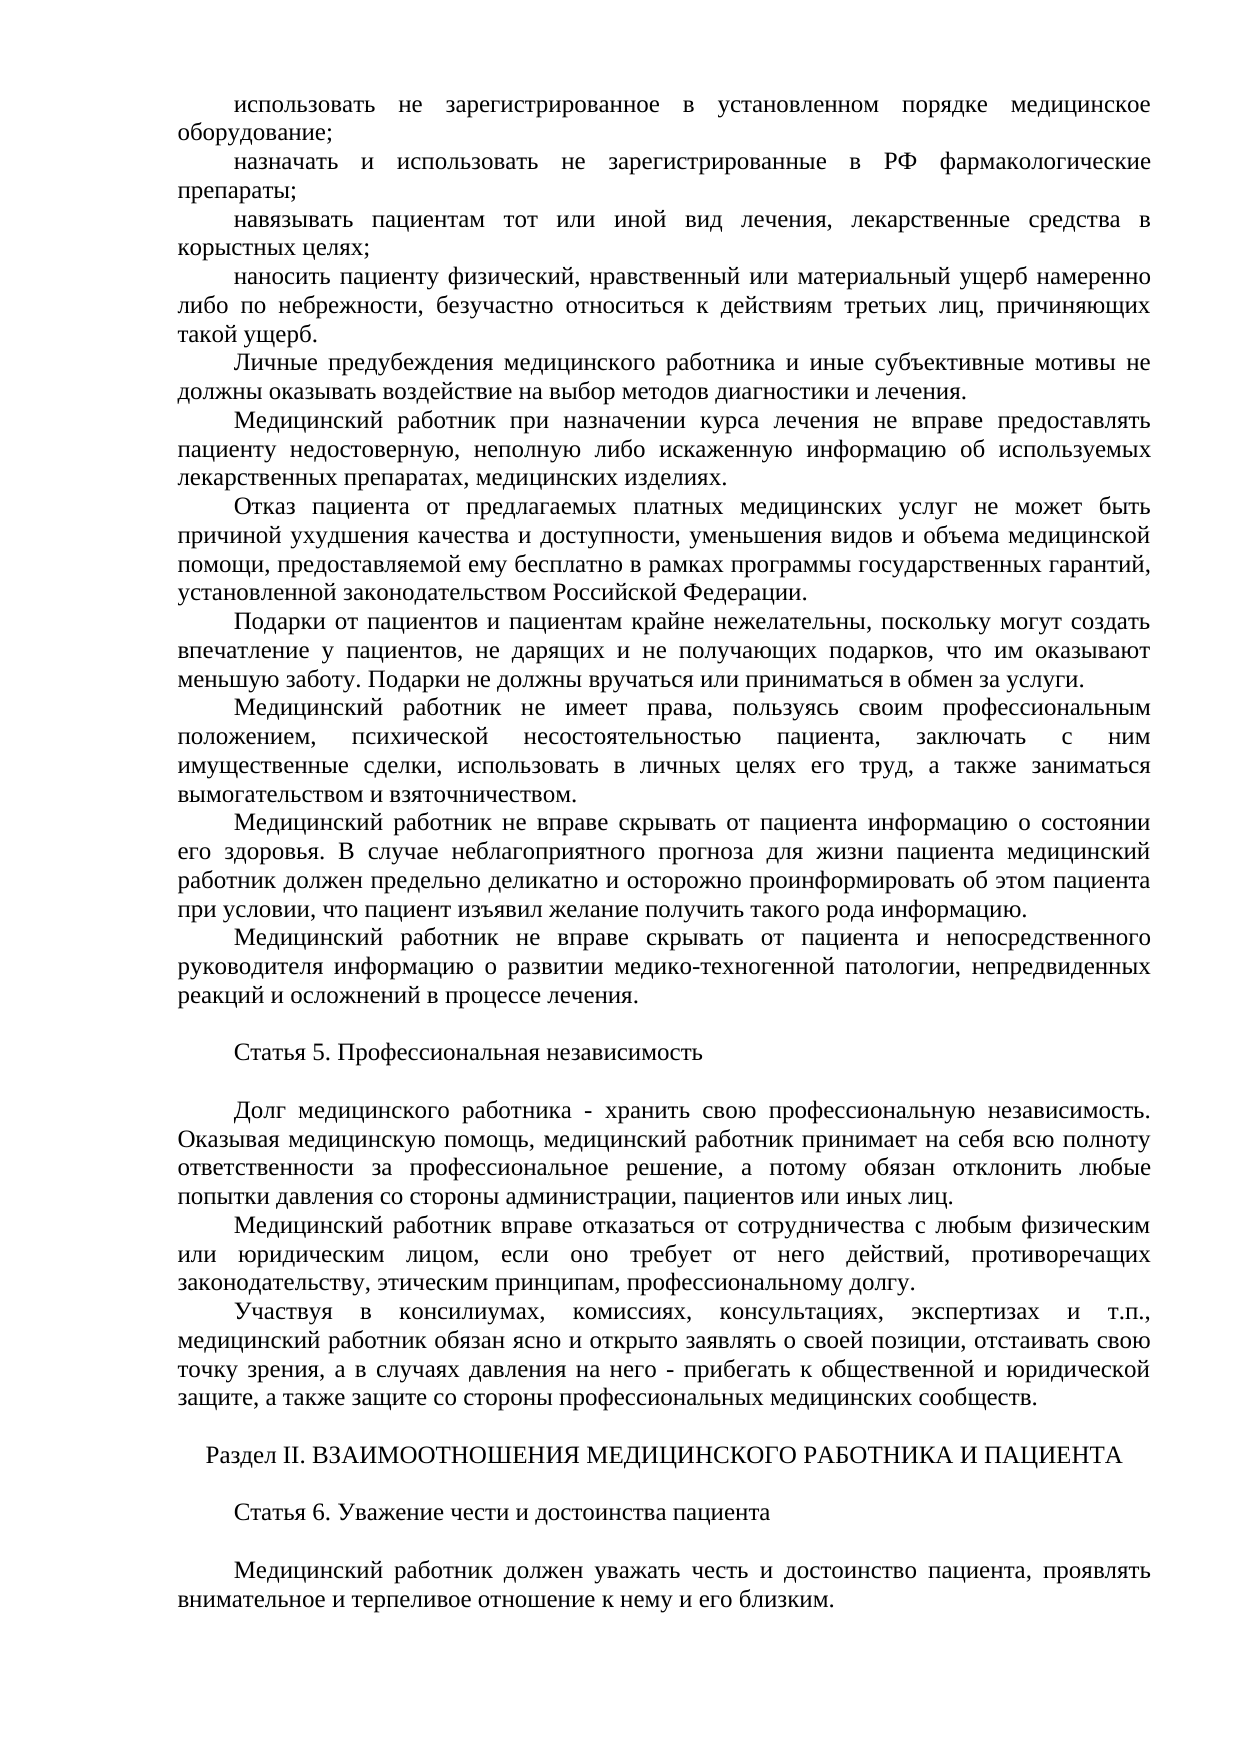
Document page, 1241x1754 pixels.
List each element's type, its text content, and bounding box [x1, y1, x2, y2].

text Статья 6. Уважение чести и достоинства пациента [177, 1497, 1152, 1526]
text наносить пациенту физический, нравственный или материальный ущерб намеренно либо по небрежности, безучастно относиться к действиям третьих лиц, причиняющих такой ущерб. [177, 261, 1152, 347]
text Подарки от пациентов и пациентам крайне нежелательны, поскольку могут создать впечатление у пациентов, не дарящих и не получающих подарков, что им оказывают меньшую заботу. Подарки не должны вручаться или приниматься в обмен за услуги. [177, 606, 1152, 692]
text Раздел II. ВЗАИМООТНОШЕНИЯ МЕДИЦИНСКОГО РАБОТНИКА И ПАЦИЕНТА [177, 1440, 1152, 1469]
text Участвуя в консилиумах, комиссиях, консультациях, экспертизах и т.п., медицинский работник обязан ясно и открыто заявлять о своей позиции, отстаивать свою точку зрения, а в случаях давления на него - прибегать к общественной и юридической защите, а также защите со стороны профессиональных медицинских сообществ. [177, 1296, 1152, 1411]
text Медицинский работник не имеет права, пользуясь своим профессиональным положением, психической несостоятельностью пациента, заключать с ним имущественные сделки, использовать в личных целях его труд, а также заниматься вымогательством и взяточничеством. [177, 692, 1152, 807]
text назначать и использовать не зарегистрированные в РФ фармакологические препараты; [177, 146, 1152, 204]
text навязывать пациентам тот или иной вид лечения, лекарственные средства в корыстных целях; [177, 204, 1152, 261]
text Личные предубеждения медицинского работника и иные субъективные мотивы не должны оказывать воздействие на выбор методов диагностики и лечения. [177, 347, 1152, 405]
text Долг медицинского работника - хранить свою профессиональную независимость. Оказывая медицинскую помощь, медицинский работник принимает на себя всю полноту ответственности за профессиональное решение, а потому обязан отклонить любые попытки давления со стороны администрации, пациентов или иных лиц. [177, 1095, 1152, 1210]
text Медицинский работник должен уважать честь и достоинство пациента, проявлять внимательное и терпеливое отношение к нему и его близким. [177, 1555, 1152, 1612]
text использовать не зарегистрированное в установленном порядке медицинское оборудование; [177, 89, 1152, 146]
text Статья 5. Профессиональная независимость [177, 1037, 1152, 1066]
text Медицинский работник вправе отказаться от сотрудничества с любым физическим или юридическим лицом, если оно требует от него действий, противоречащих законодательству, этическим принципам, профессиональному долгу. [177, 1210, 1152, 1296]
text Медицинский работник при назначении курса лечения не вправе предоставлять пациенту недостоверную, неполную либо искаженную информацию об используемых лекарственных препаратах, медицинских изделиях. [177, 405, 1152, 491]
text Отказ пациента от предлагаемых платных медицинских услуг не может быть причиной ухудшения качества и доступности, уменьшения видов и объема медицинской помощи, предоставляемой ему бесплатно в рамках программы государственных гарантий, установленной законодательством Российской Федерации. [177, 491, 1152, 606]
text Медицинский работник не вправе скрывать от пациента информацию о состоянии его здоровья. В случае неблагоприятного прогноза для жизни пациента медицинский работник должен предельно деликатно и осторожно проинформировать об этом пациента при условии, что пациент изъявил желание получить такого рода информацию. [177, 807, 1152, 922]
text Медицинский работник не вправе скрывать от пациента и непосредственного руководителя информацию о развитии медико-техногенной патологии, непредвиденных реакций и осложнений в процессе лечения. [177, 922, 1152, 1009]
